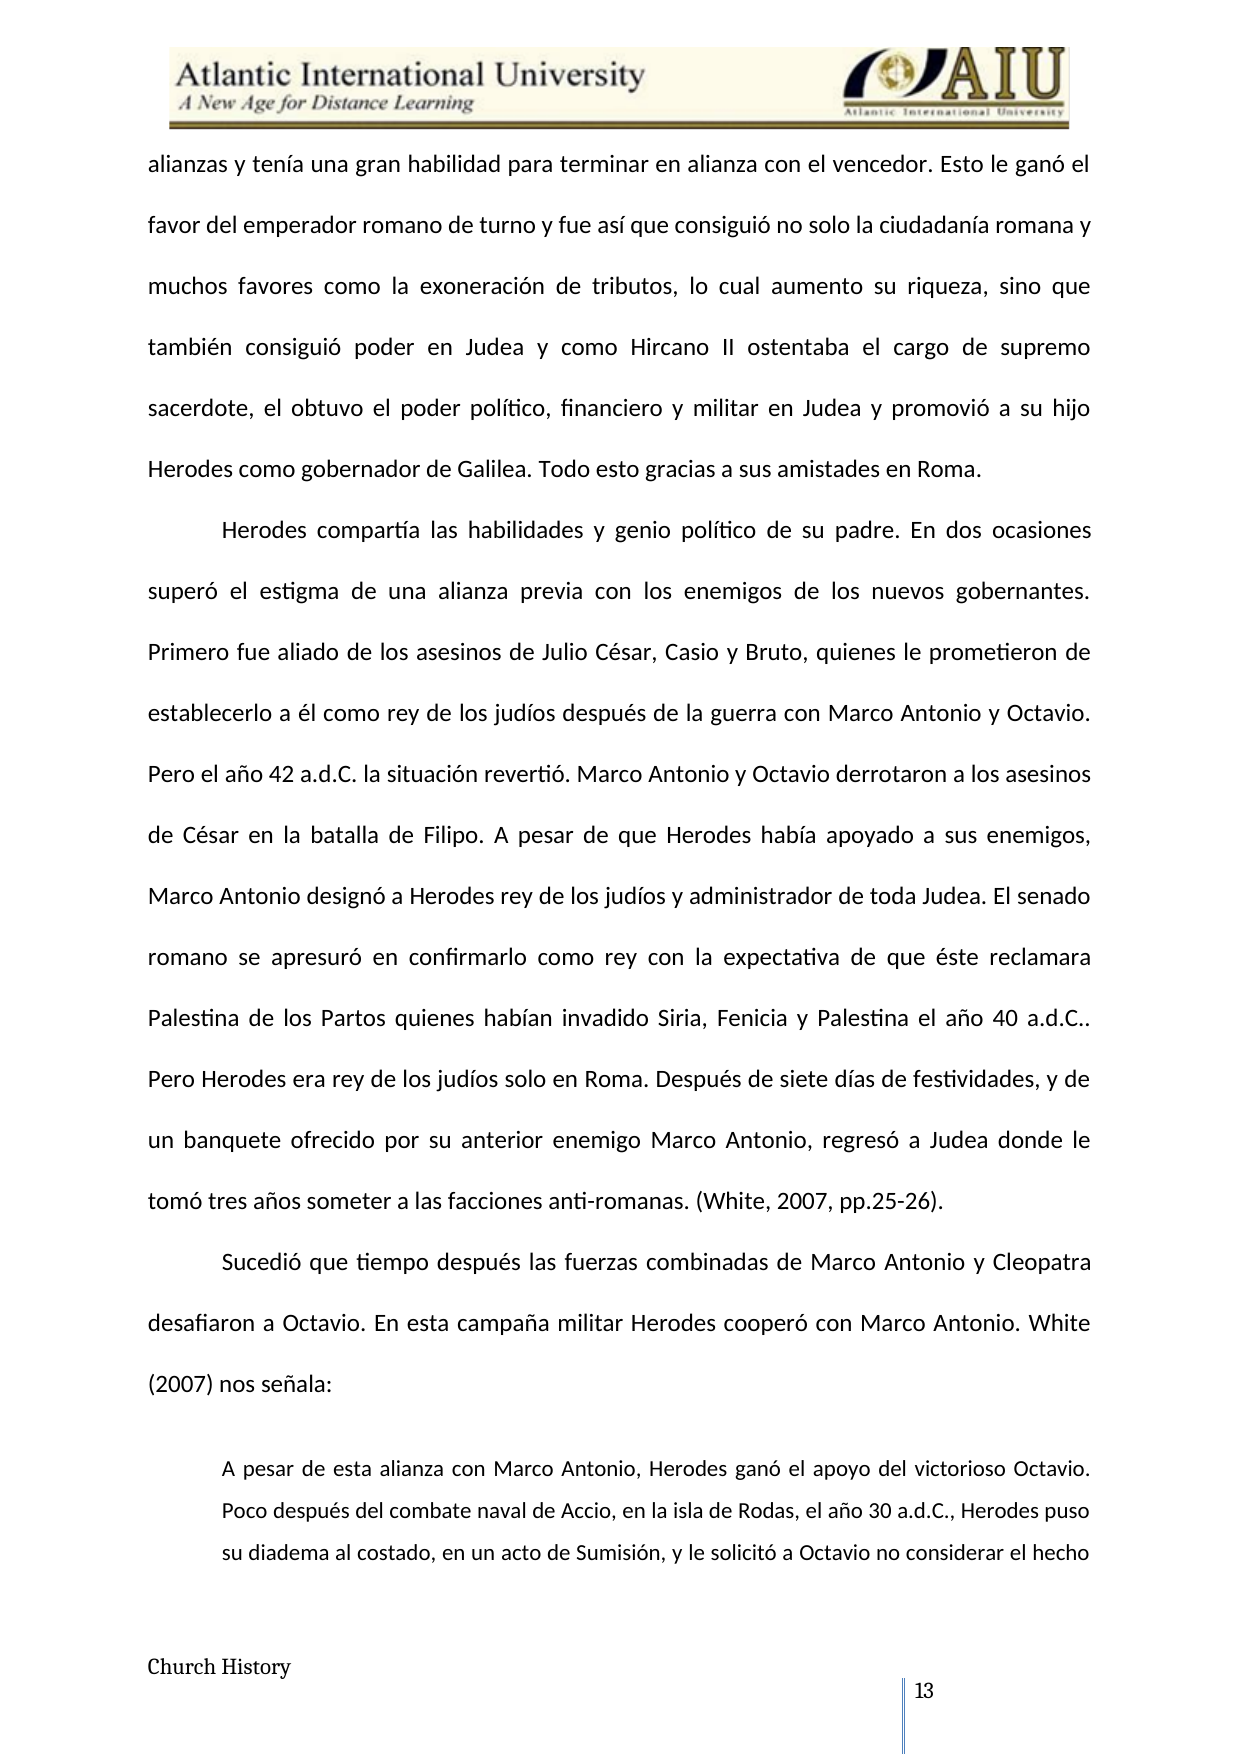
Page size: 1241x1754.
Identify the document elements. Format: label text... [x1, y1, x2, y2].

text Sucedió que tiempo después las fuerzas combinadas de Marco Antonio y Cleopatra desafiaron a Octavio. En esta campaña militar Herodes cooperó con Marco Antonio. White (2007) nos señala: [148, 1246, 1092, 1399]
picture [169, 47, 1071, 131]
text Herodes compartía las habilidades y genio político de su padre. En dos ocasiones superó el estigma de una alianza previa con los enemigos de los nuevos gobernantes. Primero fue aliado de los asesinos de Julio César, Casio y Bruto, quienes le prometieron de establecerlo a él como rey de los judíos después de la guerra con Marco Antonio y Octavio. Pero el año 42 a.d.C. la situación revertió. Marco Antonio y Octavio derrotaron a los asesinos de César en la batalla de Filipo. A pesar de que Herodes había apoyado a sus enemigos, Marco Antonio designó a Herodes rey de los judíos y administrador de toda Judea. El senado romano se apresuró en confirmarlo como rey con la expectativa de que éste reclamara Palestina de los Partos quienes habían invadido Siria, Fenicia y Palestina el año 40 a.d.C.. Pero Herodes era rey de los judíos solo en Roma. Después de siete días de festividades, y de un banquete ofrecido por su anterior enemigo Marco Antonio, regresó a Judea donde le tomó tres años someter a las facciones anti-romanas. (White, 2007, pp.25-26). [148, 514, 1092, 1216]
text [222, 1454, 1092, 1567]
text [148, 148, 1092, 483]
